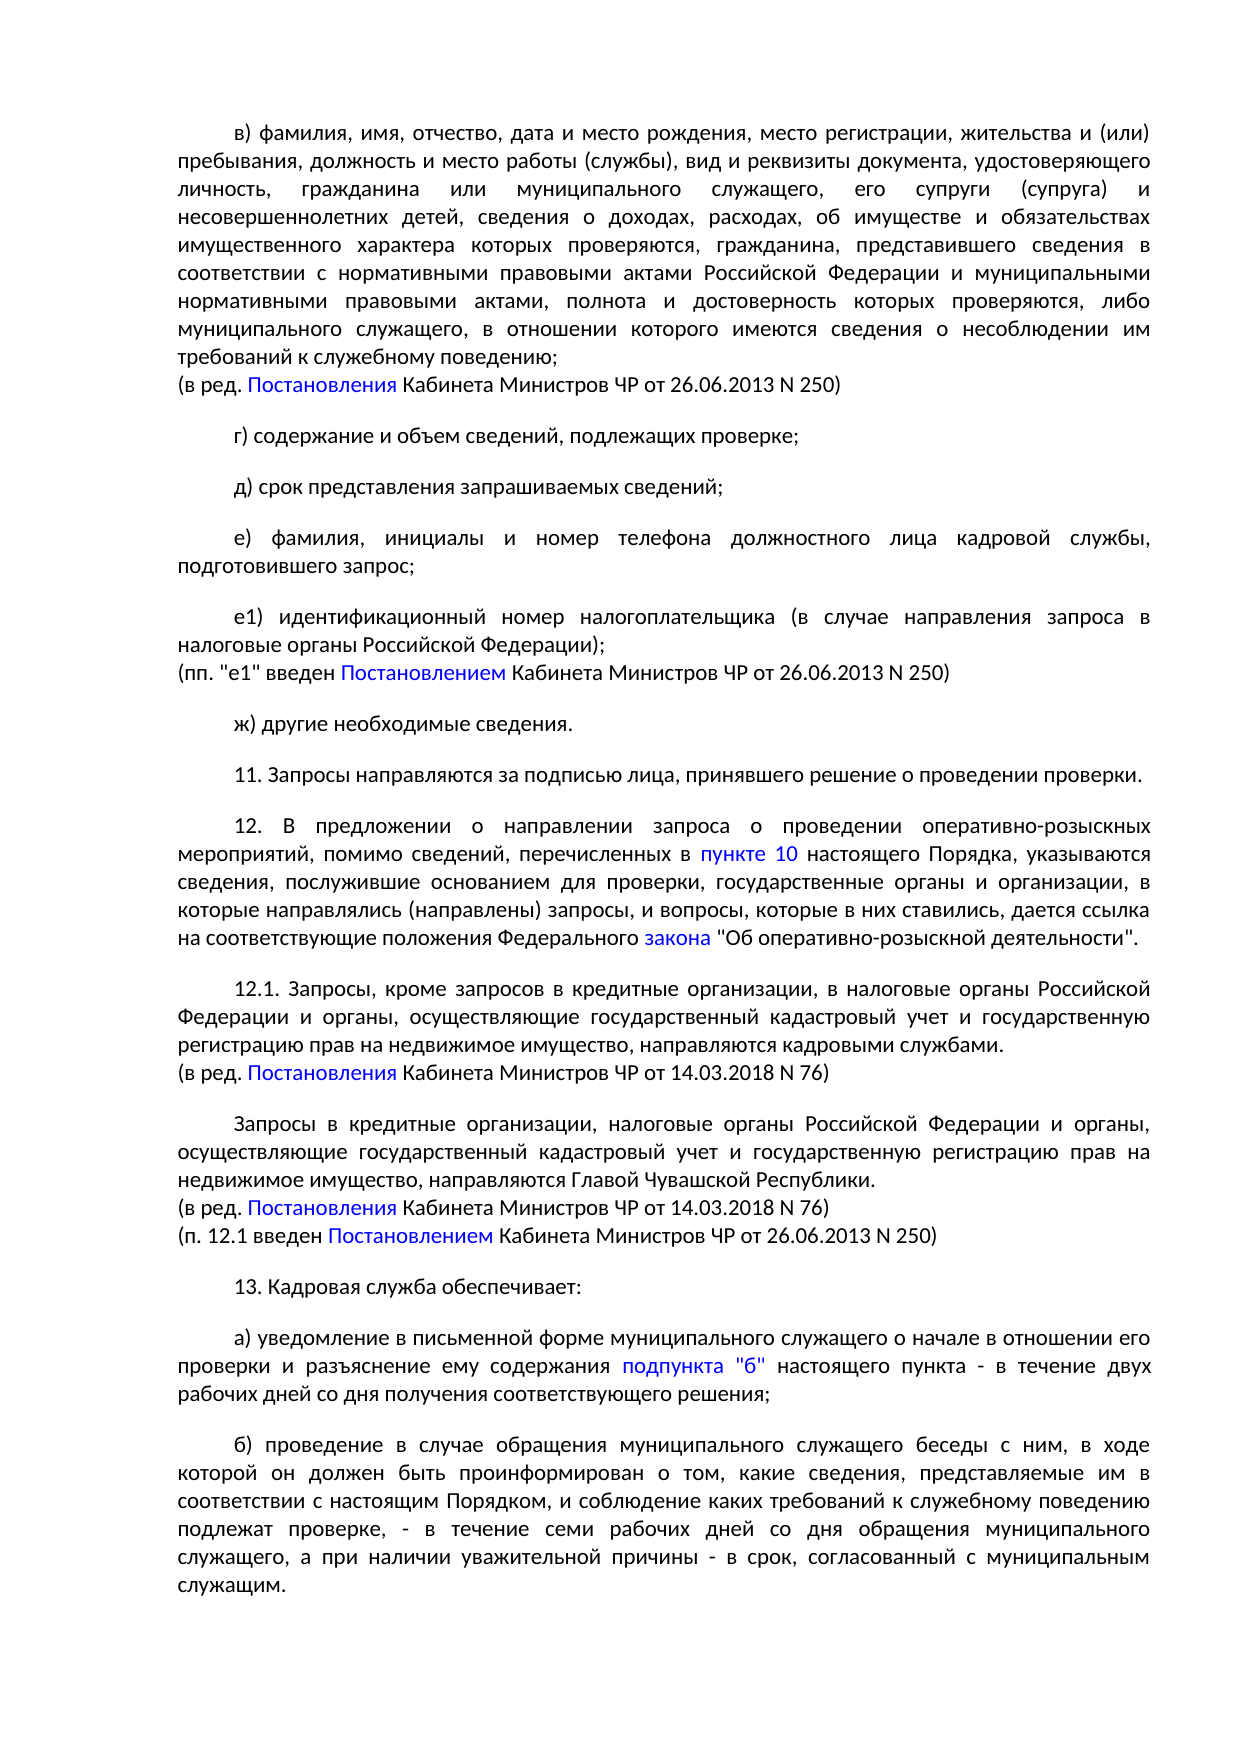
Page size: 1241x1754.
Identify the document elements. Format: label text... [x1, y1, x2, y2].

text (в ред. Постановления Кабинета Министров ЧР от 14.03.2018 N 76) [177, 1058, 1152, 1086]
text д) срок представления запрашиваемых сведений; [177, 472, 1152, 500]
text ж) другие необходимые сведения. [177, 709, 1152, 737]
text б) проведение в случае обращения муниципального служащего беседы с ним, в ходе которой он должен быть проинформирован о том, какие сведения, представляемые им в соответствии с настоящим Порядком, и соблюдение каких требований к служебному поведению подлежат проверке, - в течение семи рабочих дней со дня обращения муниципального служащего, а при наличии уважительной причины - в срок, согласованный с муниципальным служащим. [177, 1430, 1152, 1598]
text е) фамилия, инициалы и номер телефона должностного лица кадровой службы, подготовившего запрос; [177, 523, 1152, 579]
text (в ред. Постановления Кабинета Министров ЧР от 14.03.2018 N 76) [177, 1193, 1152, 1221]
text 12. В предложении о направлении запроса о проведении оперативно-розыскных мероприятий, помимо сведений, перечисленных в пункте 10 настоящего Порядка, указываются сведения, послужившие основанием для проверки, государственные органы и организации, в которые направлялись (направлены) запросы, и вопросы, которые в них ставились, дается ссылка на соответствующие положения Федерального закона "Об оперативно-розыскной деятельности". [177, 811, 1152, 951]
text 12.1. Запросы, кроме запросов в кредитные организации, в налоговые органы Российской Федерации и органы, осуществляющие государственный кадастровый учет и государственную регистрацию прав на недвижимое имущество, направляются кадровыми службами. [177, 974, 1152, 1058]
text (п. 12.1 введен Постановлением Кабинета Министров ЧР от 26.06.2013 N 250) [177, 1221, 1152, 1249]
text е1) идентификационный номер налогоплательщика (в случае направления запроса в налоговые органы Российской Федерации); [177, 602, 1152, 658]
text 13. Кадровая служба обеспечивает: [177, 1272, 1152, 1300]
text 11. Запросы направляются за подписью лица, принявшего решение о проведении проверки. [177, 760, 1152, 788]
text а) уведомление в письменной форме муниципального служащего о начале в отношении его проверки и разъяснение ему содержания подпункта "б" настоящего пункта - в течение двух рабочих дней со дня получения соответствующего решения; [177, 1323, 1152, 1407]
text г) содержание и объем сведений, подлежащих проверке; [177, 421, 1152, 449]
text (пп. "е1" введен Постановлением Кабинета Министров ЧР от 26.06.2013 N 250) [177, 658, 1152, 686]
text в) фамилия, имя, отчество, дата и место рождения, место регистрации, жительства и (или) пребывания, должность и место работы (службы), вид и реквизиты документа, удостоверяющего личность, гражданина или муниципального служащего, его супруги (супруга) и несовершеннолетних детей, сведения о доходах, расходах, об имуществе и обязательствах имущественного характера которых проверяются, гражданина, представившего сведения в соответствии с нормативными правовыми актами Российской Федерации и муниципальными нормативными правовыми актами, полнота и достоверность которых проверяются, либо муниципального служащего, в отношении которого имеются сведения о несоблюдении им требований к служебному поведению; [177, 118, 1152, 370]
text Запросы в кредитные организации, налоговые органы Российской Федерации и органы, осуществляющие государственный кадастровый учет и государственную регистрацию прав на недвижимое имущество, направляются Главой Чувашской Республики. [177, 1109, 1152, 1193]
text (в ред. Постановления Кабинета Министров ЧР от 26.06.2013 N 250) [177, 370, 1152, 398]
